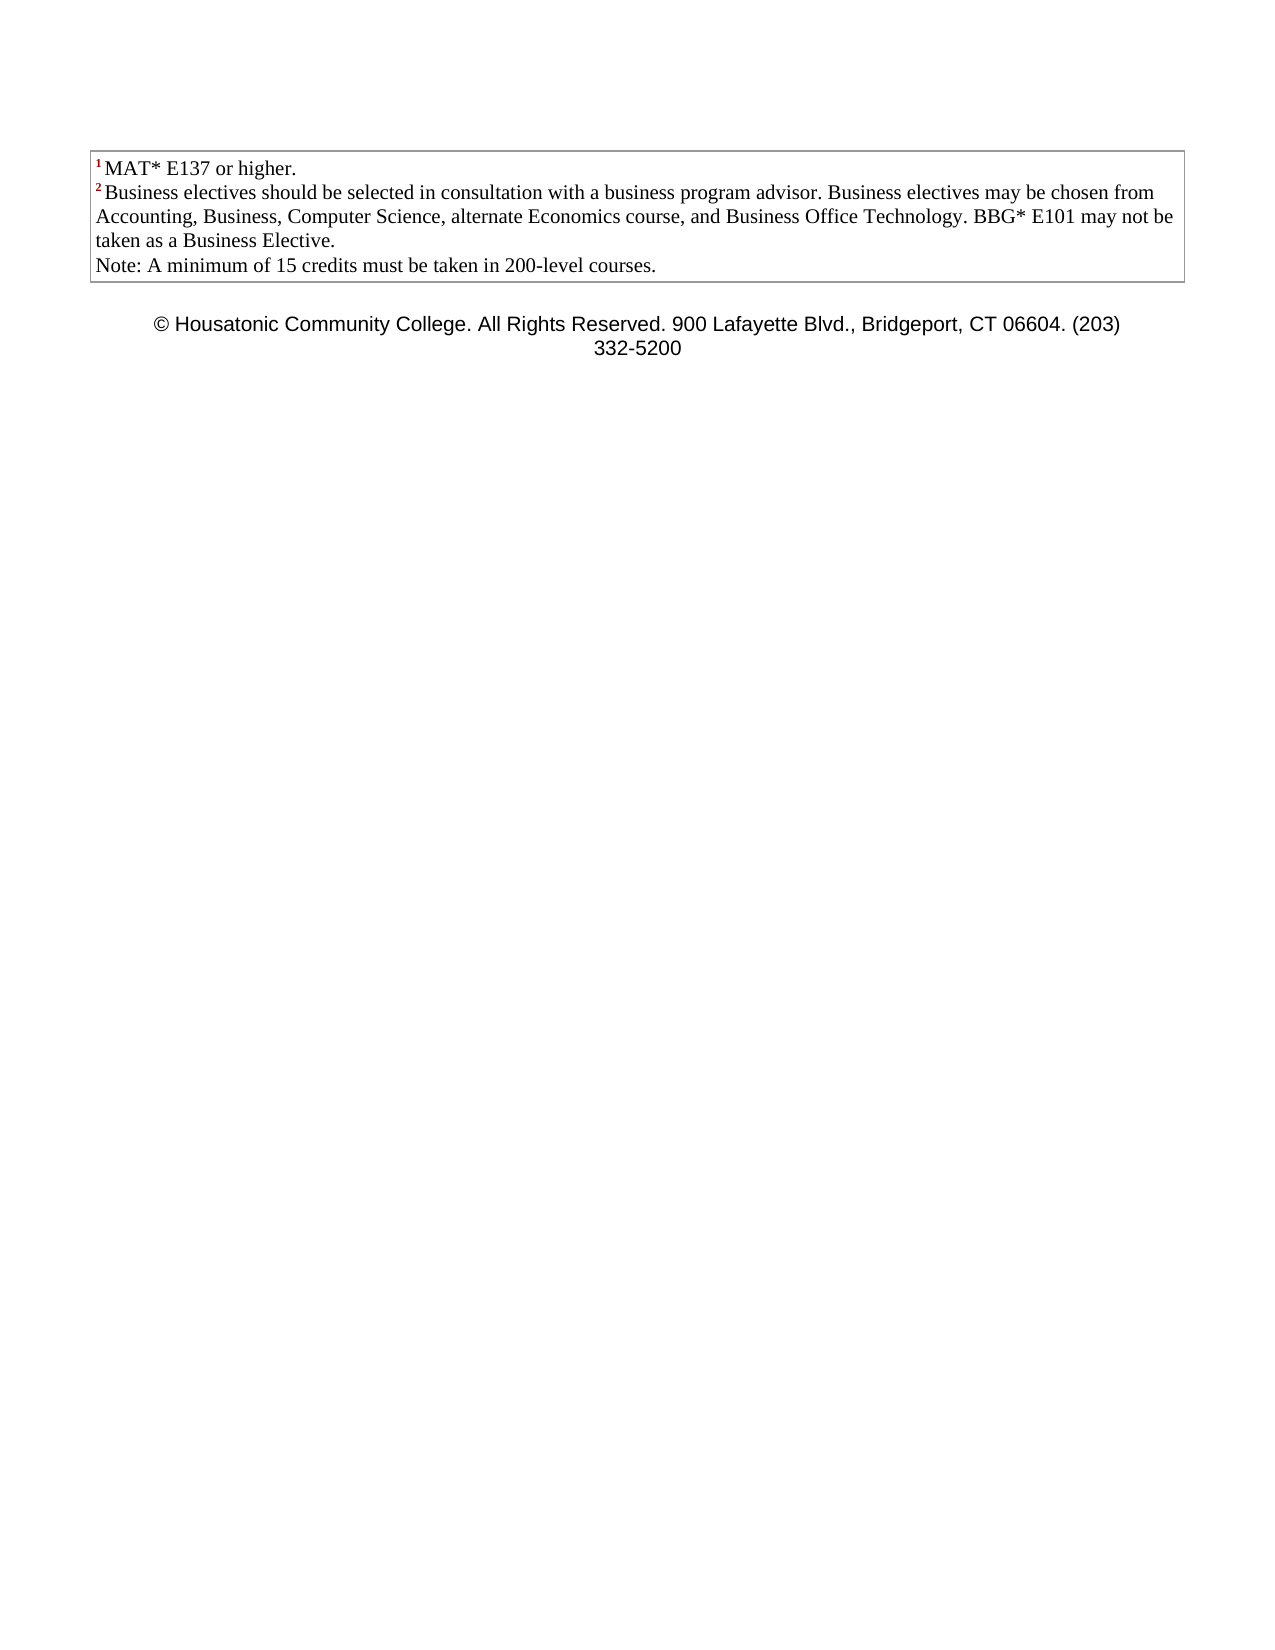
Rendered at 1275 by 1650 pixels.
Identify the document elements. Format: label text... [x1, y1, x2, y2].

text © Housatonic Community College. All Rights Reserved. 900 Lafayette Blvd., Bridgeport, CT 06604. (203) 332-5200 [150, 312, 1125, 360]
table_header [91, 152, 1184, 281]
